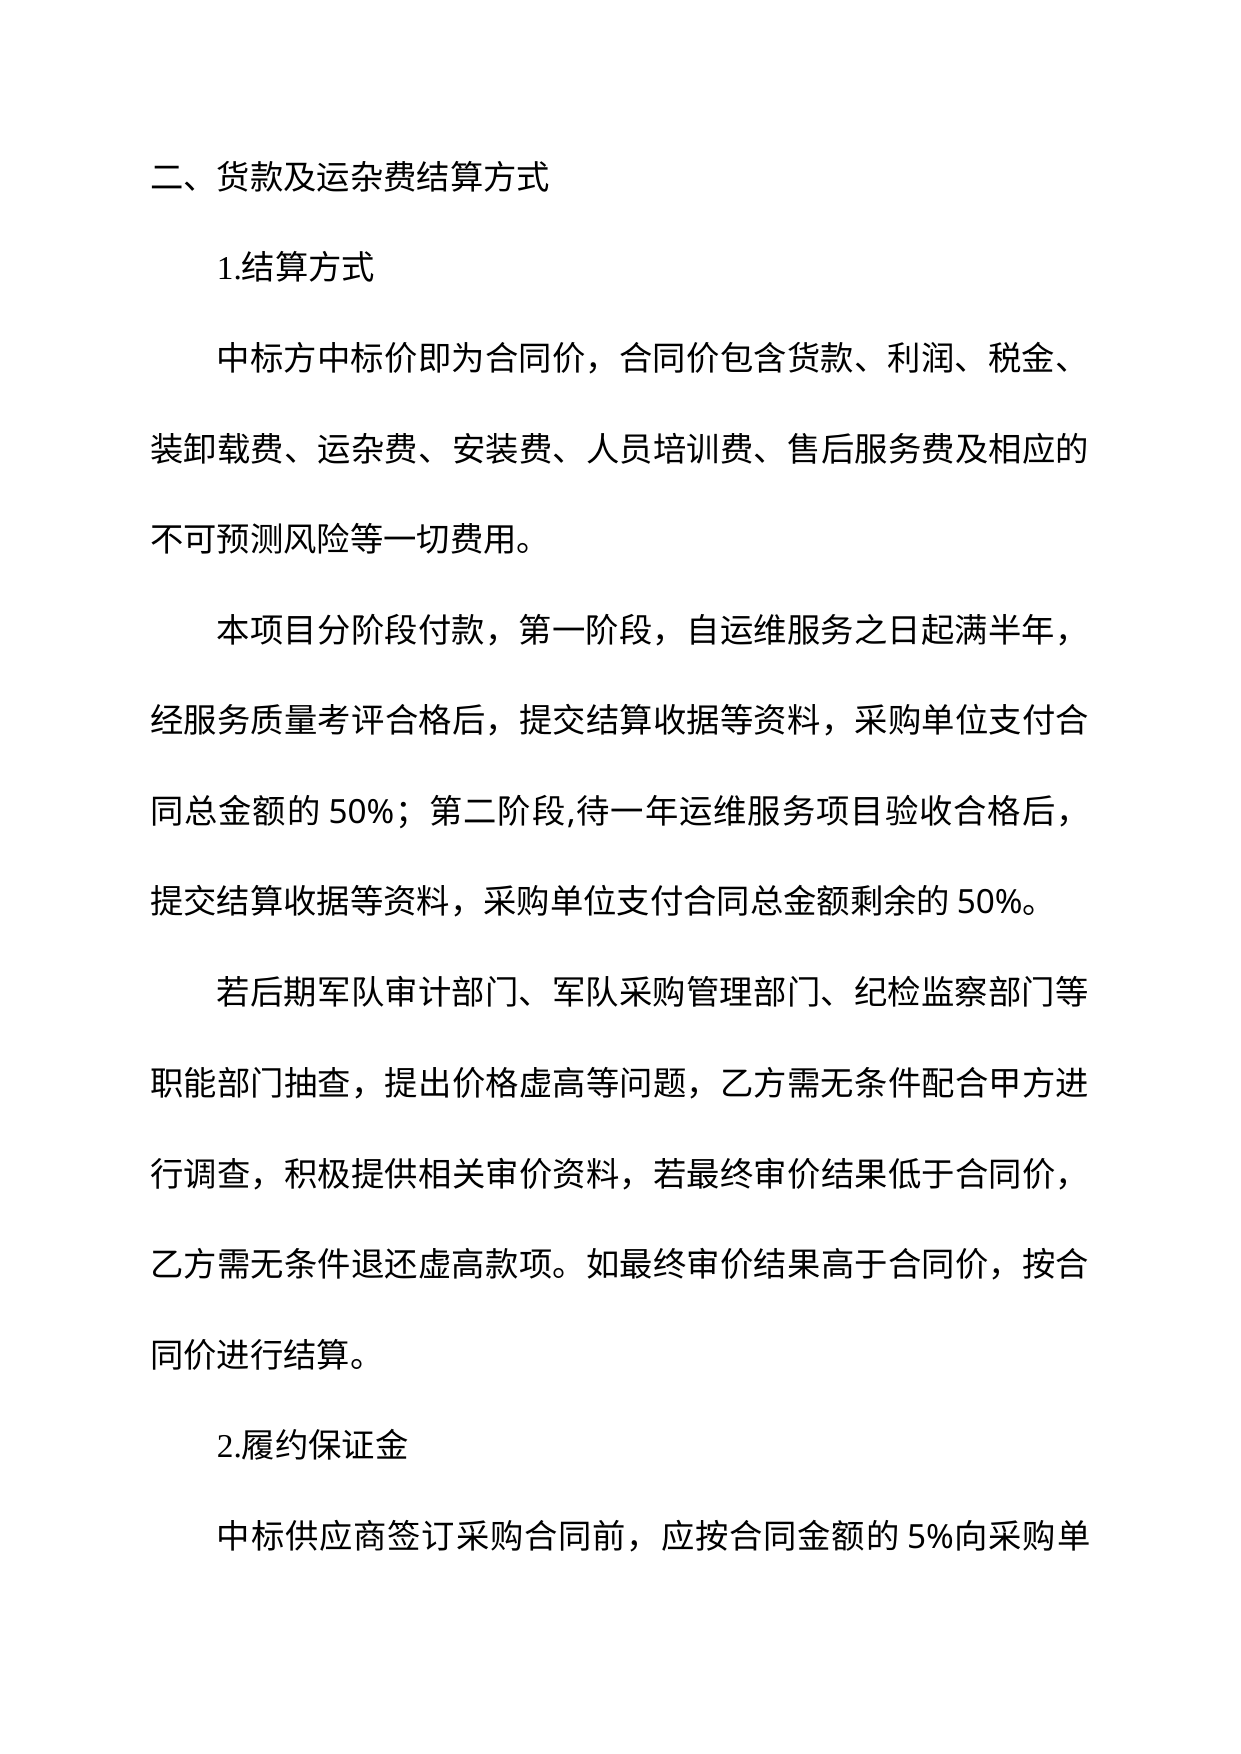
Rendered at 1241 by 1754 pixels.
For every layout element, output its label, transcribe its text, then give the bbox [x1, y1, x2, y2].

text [150, 1489, 1090, 1579]
text 二、货款及运杂费结算方式 [150, 129, 1090, 220]
text 中标方中标价即为合同价，合同价包含货款、利润、税金、装卸载费、运杂费、安装费、人员培训费、售后服务费及相应的不可预测风险等一切费用。 [150, 311, 1090, 582]
text 若后期军队审计部门、军队采购管理部门、纪检监察部门等职能部门抽查，提出价格虚高等问题，乙方需无条件配合甲方进行调查，积极提供相关审价资料，若最终审价结果低于合同价，乙方需无条件退还虚高款项。如最终审价结果高于合同价，按合同价进行结算。 [150, 945, 1090, 1398]
text 本项目分阶段付款，第一阶段，自运维服务之日起满半年，经服务质量考评合格后，提交结算收据等资料，采购单位支付合同总金额的50%；第二阶段,待一年运维服务项目验收合格后，提交结算收据等资料，采购单位支付合同总金额剩余的50%。 [150, 582, 1090, 945]
text 1.结算方式 [150, 220, 1090, 311]
text 2.履约保证金 [150, 1398, 1090, 1489]
